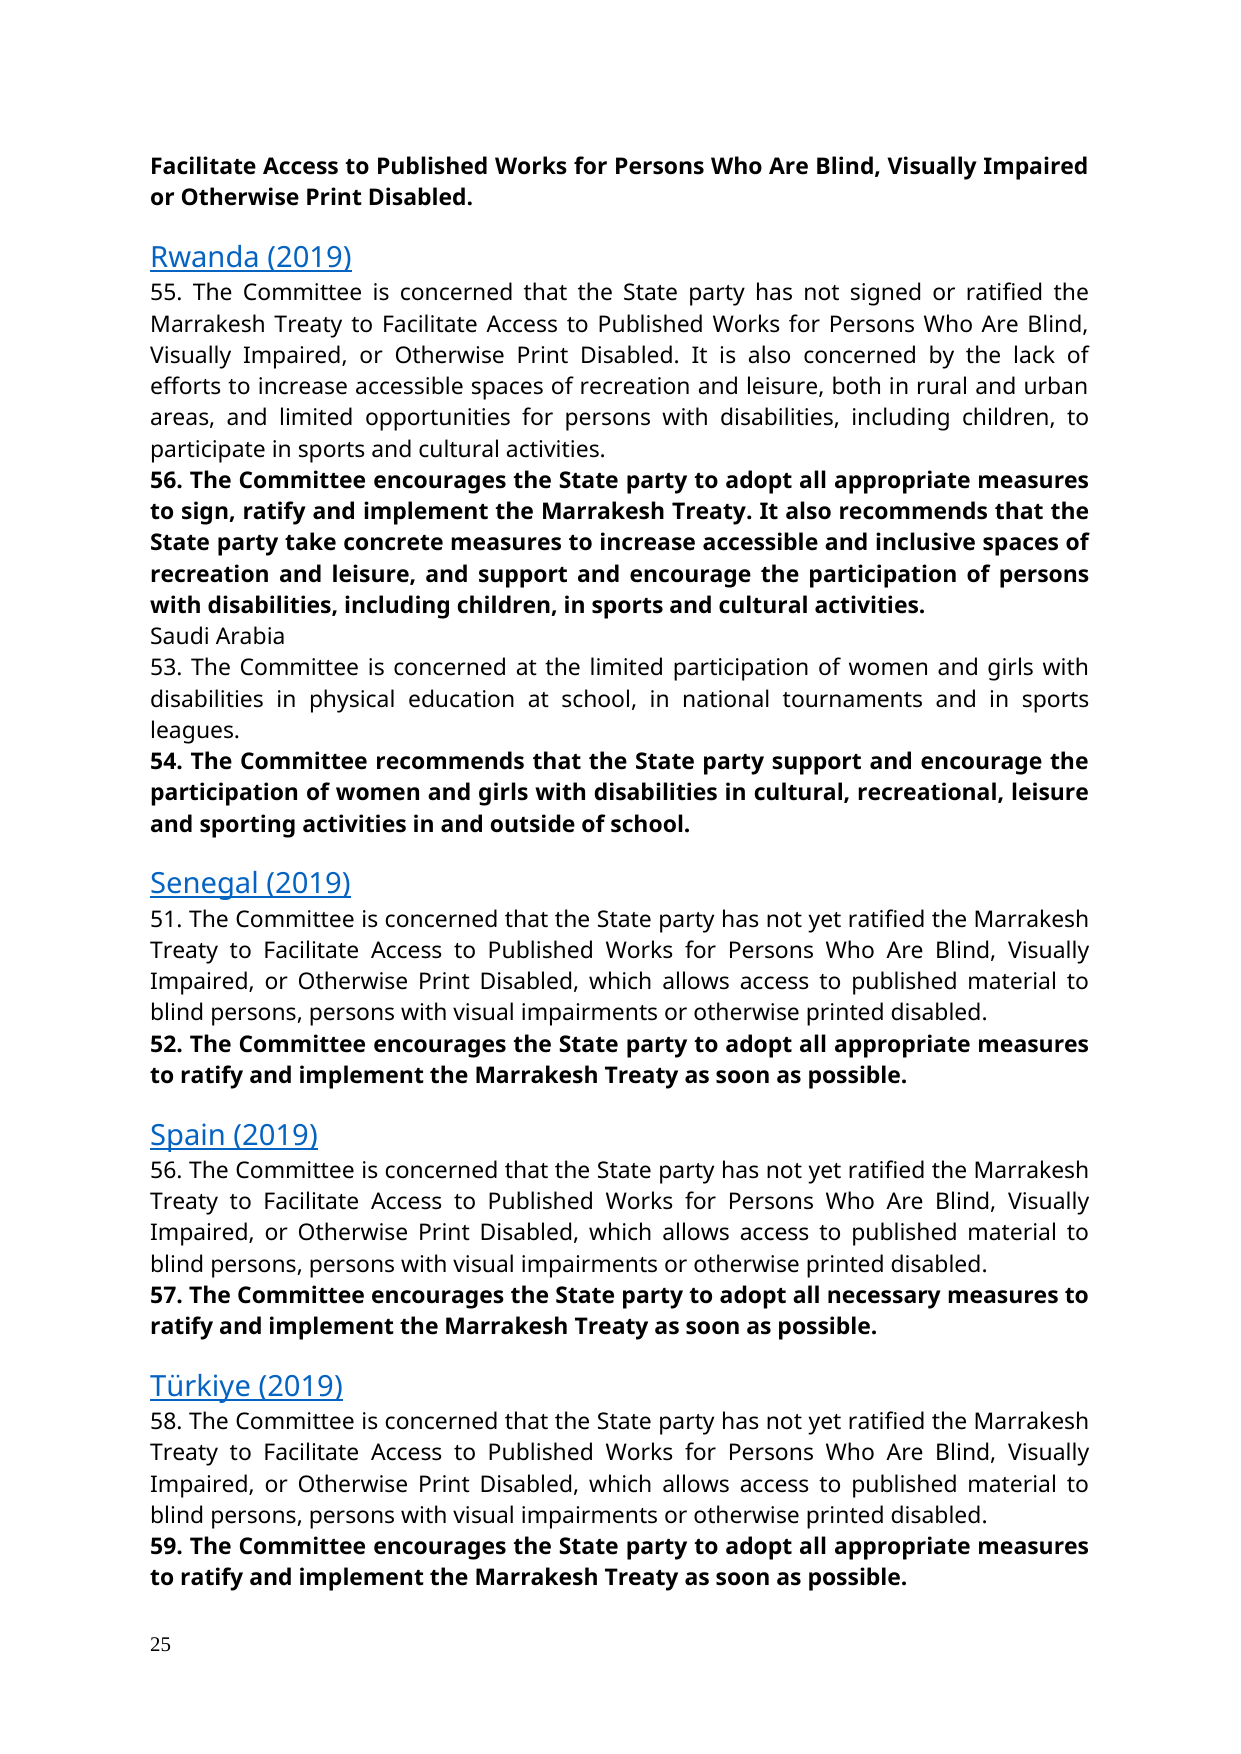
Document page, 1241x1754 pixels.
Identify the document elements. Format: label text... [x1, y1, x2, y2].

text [150, 150, 1090, 212]
text 54. The Committee recommends that the State party support and encourage the participation of women and girls with disabilities in cultural, recreational, leisure and sporting activities in and outside of school. [150, 745, 1090, 839]
text Saudi Arabia [150, 620, 1090, 651]
subtitle Rwanda (2019) [150, 237, 1090, 276]
text 59. The Committee encourages the State party to adopt all appropriate measures to ratify and implement the Marrakesh Treaty as soon as possible. [150, 1530, 1090, 1592]
text 51. The Committee is concerned that the State party has not yet ratified the Marrakesh Treaty to Facilitate Access to Published Works for Persons Who Are Blind, Visually Impaired, or Otherwise Print Disabled, which allows access to published material to blind persons, persons with visual impairments or otherwise printed disabled. [150, 902, 1090, 1027]
text Türkiye (2019) [150, 1365, 1090, 1405]
text 53. The Committee is concerned at the limited participation of women and girls with disabilities in physical education at school, in national tournaments and in sports leagues. [150, 651, 1090, 745]
text 55. The Committee is concerned that the State party has not signed or ratified the Marrakesh Treaty to Facilitate Access to Published Works for Persons Who Are Blind, Visually Impaired, or Otherwise Print Disabled. It is also concerned by the lack of efforts to increase accessible spaces of recreation and leisure, both in rural and urban areas, and limited opportunities for persons with disabilities, including children, to participate in sports and cultural activities. [150, 276, 1090, 464]
text 57. The Committee encourages the State party to adopt all necessary measures to ratify and implement the Marrakesh Treaty as soon as possible. [150, 1279, 1090, 1341]
text 56. The Committee is concerned that the State party has not yet ratified the Marrakesh Treaty to Facilitate Access to Published Works for Persons Who Are Blind, Visually Impaired, or Otherwise Print Disabled, which allows access to published material to blind persons, persons with visual impairments or otherwise printed disabled. [150, 1154, 1090, 1279]
text 56. The Committee encourages the State party to adopt all appropriate measures to sign, ratify and implement the Marrakesh Treaty. It also recommends that the State party take concrete measures to increase accessible and inclusive spaces of recreation and leisure, and support and encourage the participation of persons with disabilities, including children, in sports and cultural activities. [150, 464, 1090, 620]
text 58. The Committee is concerned that the State party has not yet ratified the Marrakesh Treaty to Facilitate Access to Published Works for Persons Who Are Blind, Visually Impaired, or Otherwise Print Disabled, which allows access to published material to blind persons, persons with visual impairments or otherwise printed disabled. [150, 1405, 1090, 1530]
text 52. The Committee encourages the State party to adopt all appropriate measures to ratify and implement the Marrakesh Treaty as soon as possible. [150, 1027, 1090, 1090]
subtitle Senegal (2019) [150, 863, 1090, 902]
subtitle Spain (2019) [150, 1114, 1090, 1154]
